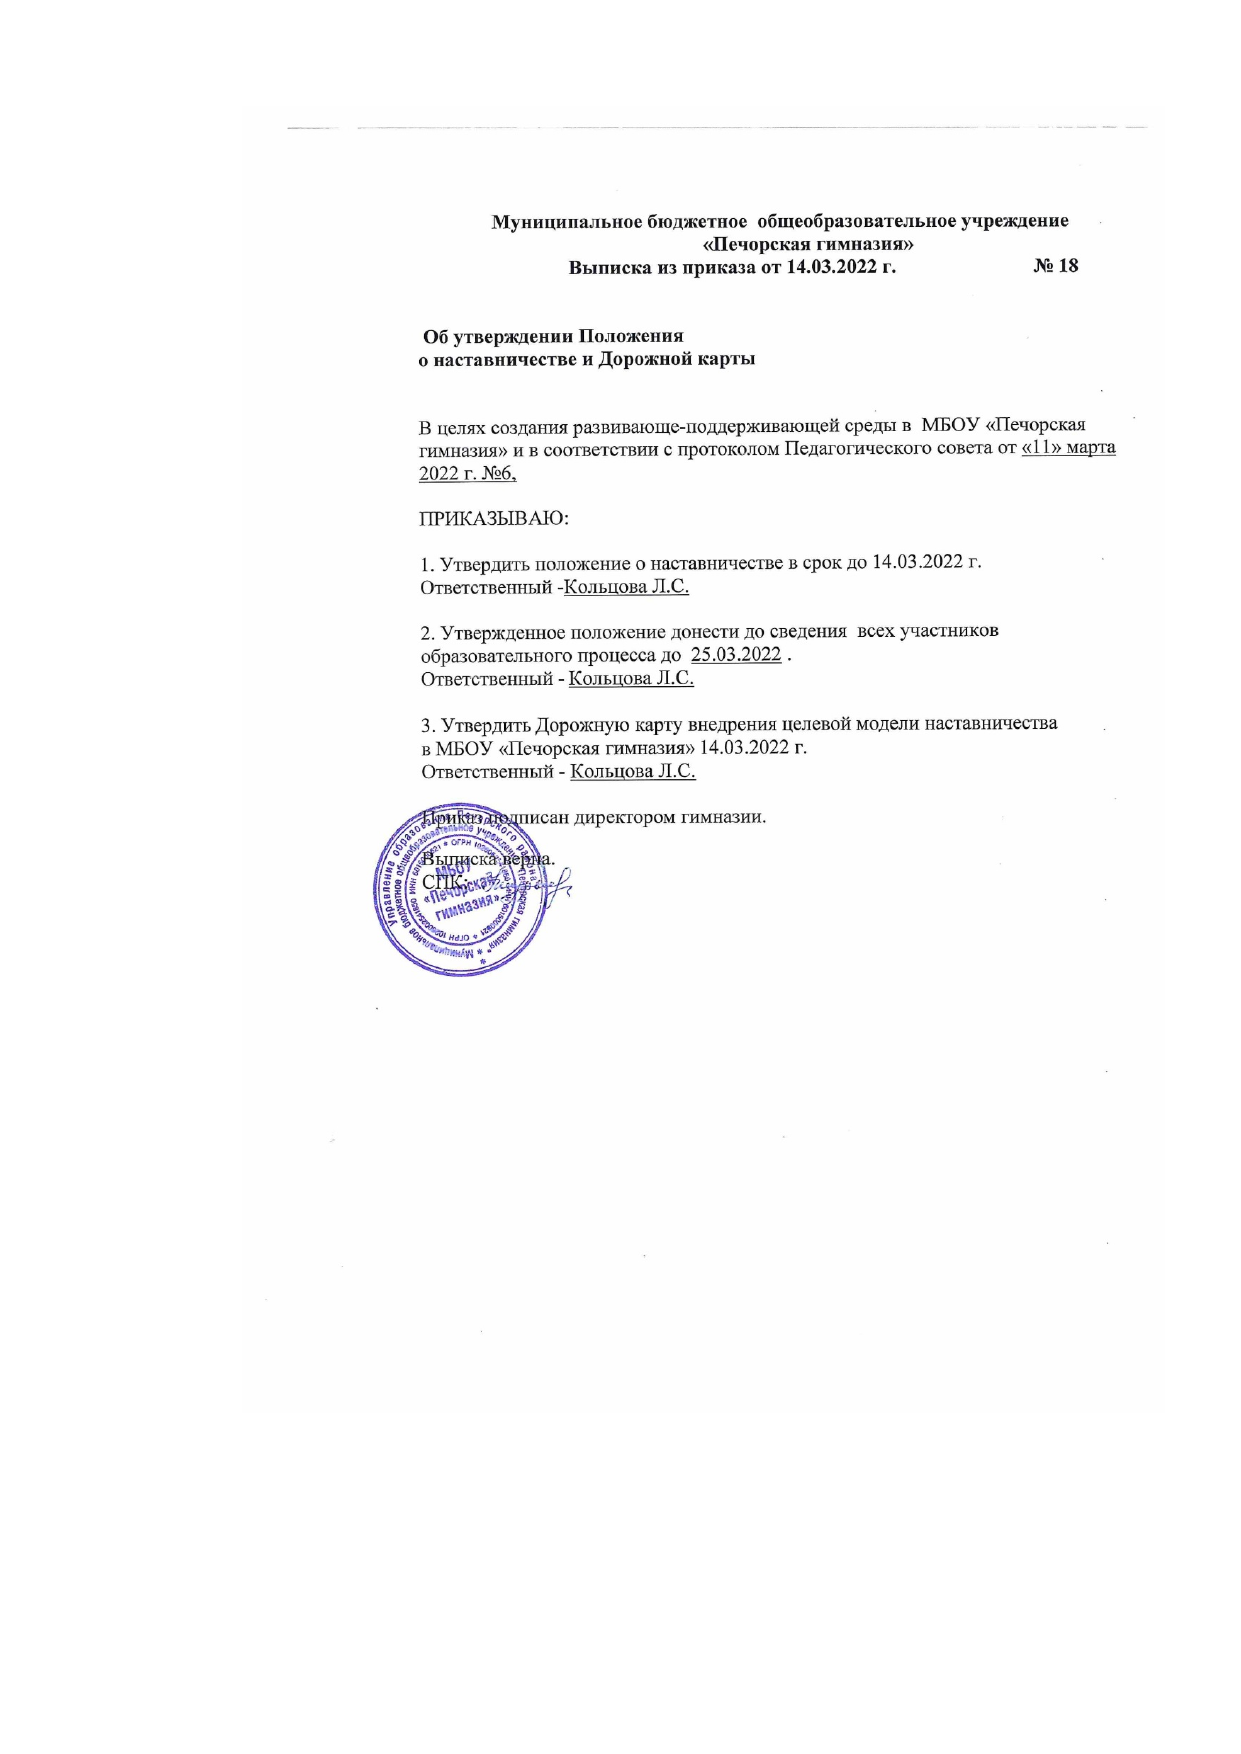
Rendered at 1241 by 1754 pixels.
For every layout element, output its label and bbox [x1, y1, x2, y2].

picture [241, 106, 1166, 1413]
